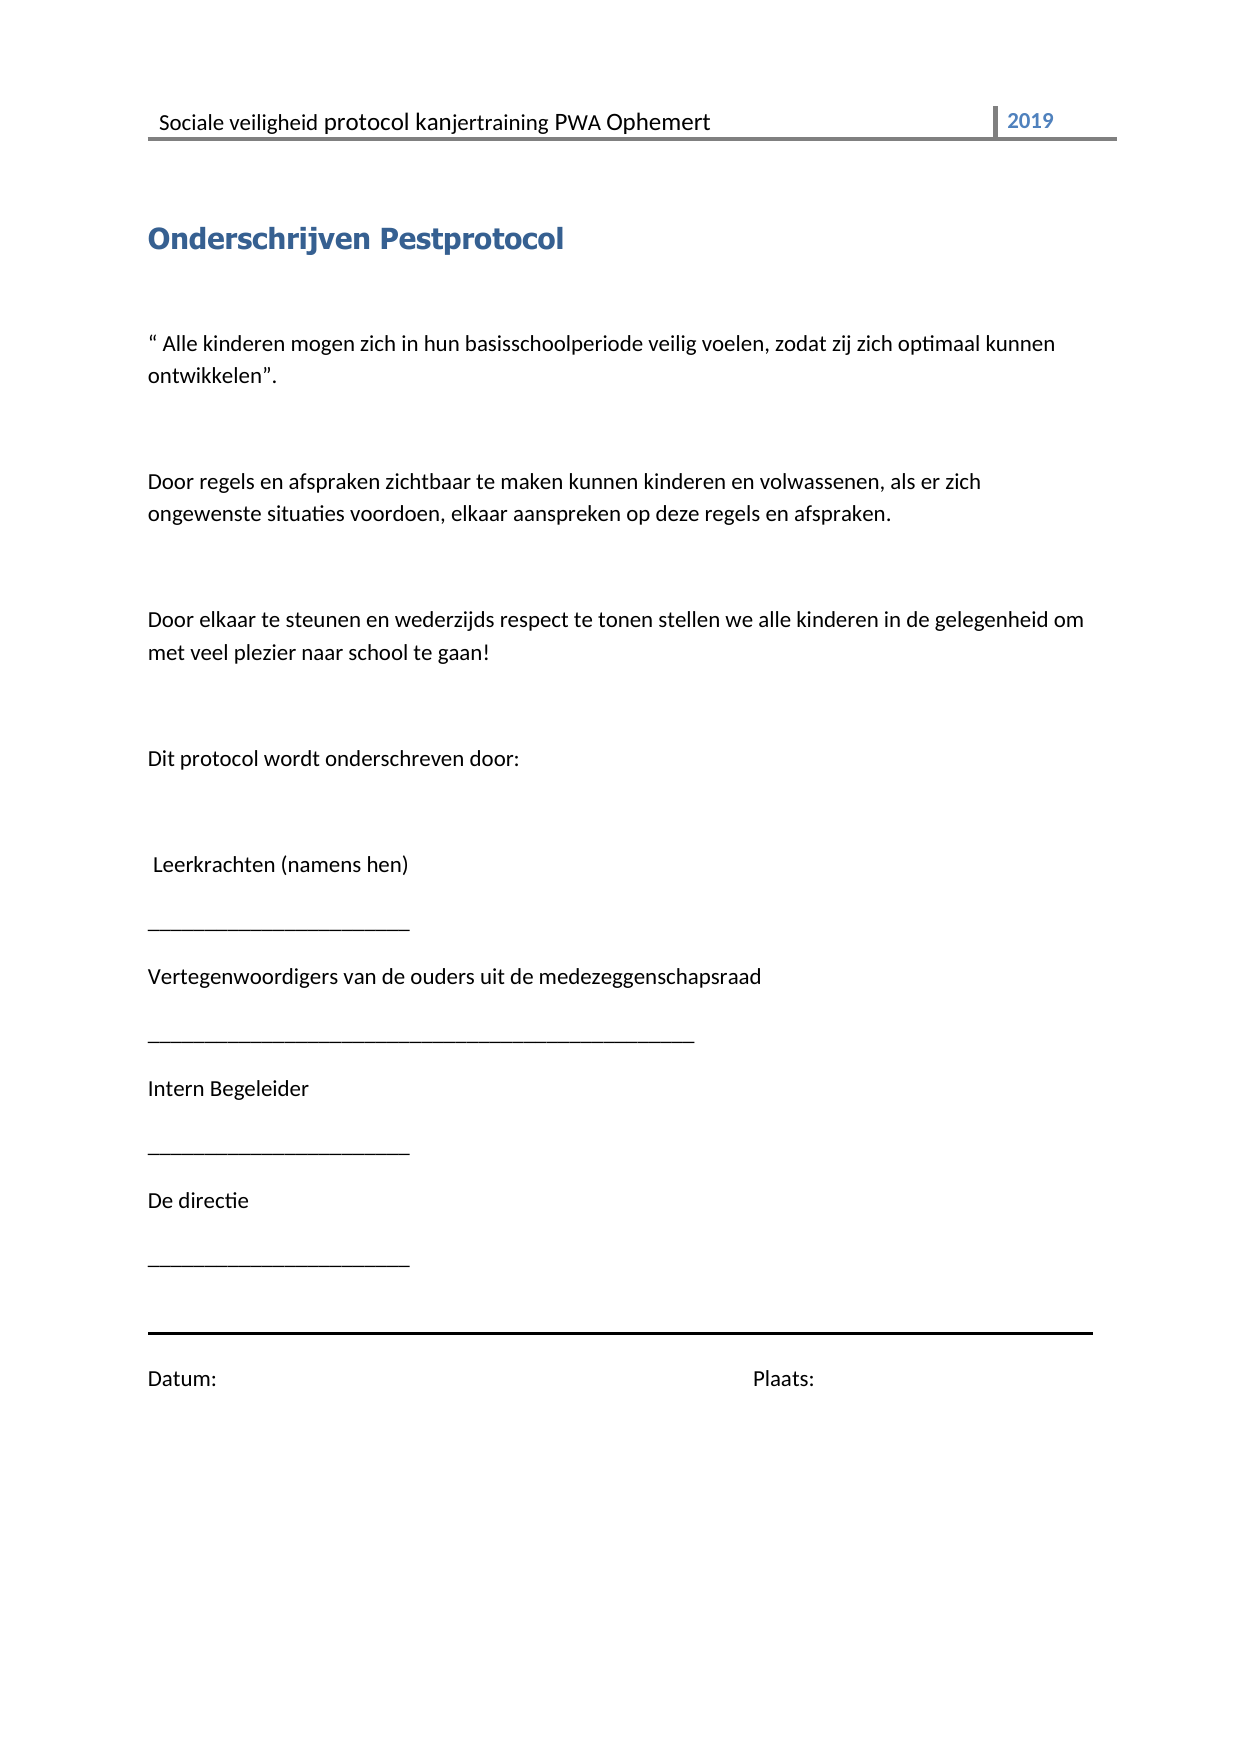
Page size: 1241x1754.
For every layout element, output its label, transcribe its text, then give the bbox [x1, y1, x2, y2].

text Door elkaar te steunen en wederzijds respect te tonen stellen we alle kinderen in de gelegenheid om met veel plezier naar school te gaan! [148, 605, 1093, 666]
text ________________________________________________ [148, 1018, 1093, 1046]
text Door regels en afspraken zichtbaar te maken kunnen kinderen en volwassenen, als er zich ongewenste situaties voordoen, elkaar aanspreken op deze regels en afspraken. [148, 467, 1093, 527]
text _______________________ [148, 906, 1093, 934]
text Leerkrachten (namens hen) [148, 850, 1093, 906]
text _______________________ [148, 1242, 1093, 1272]
text Dit protocol wordt onderschreven door: [148, 744, 1093, 772]
text Vertegenwoordigers van de ouders uit de medezeggenschapsraad [148, 934, 1093, 1018]
text Datum: Plaats: [148, 1364, 1093, 1393]
text “ Alle kinderen mogen zich in hun basisschoolperiode veilig voelen, zodat zij zich optimaal kunnen ontwikkelen”. [148, 329, 1093, 389]
subtitle Onderschrijven Pestprotocol [148, 220, 1093, 255]
text _______________________ [148, 1130, 1093, 1158]
text De directie [148, 1158, 1093, 1242]
text Intern Begeleider [148, 1046, 1093, 1130]
